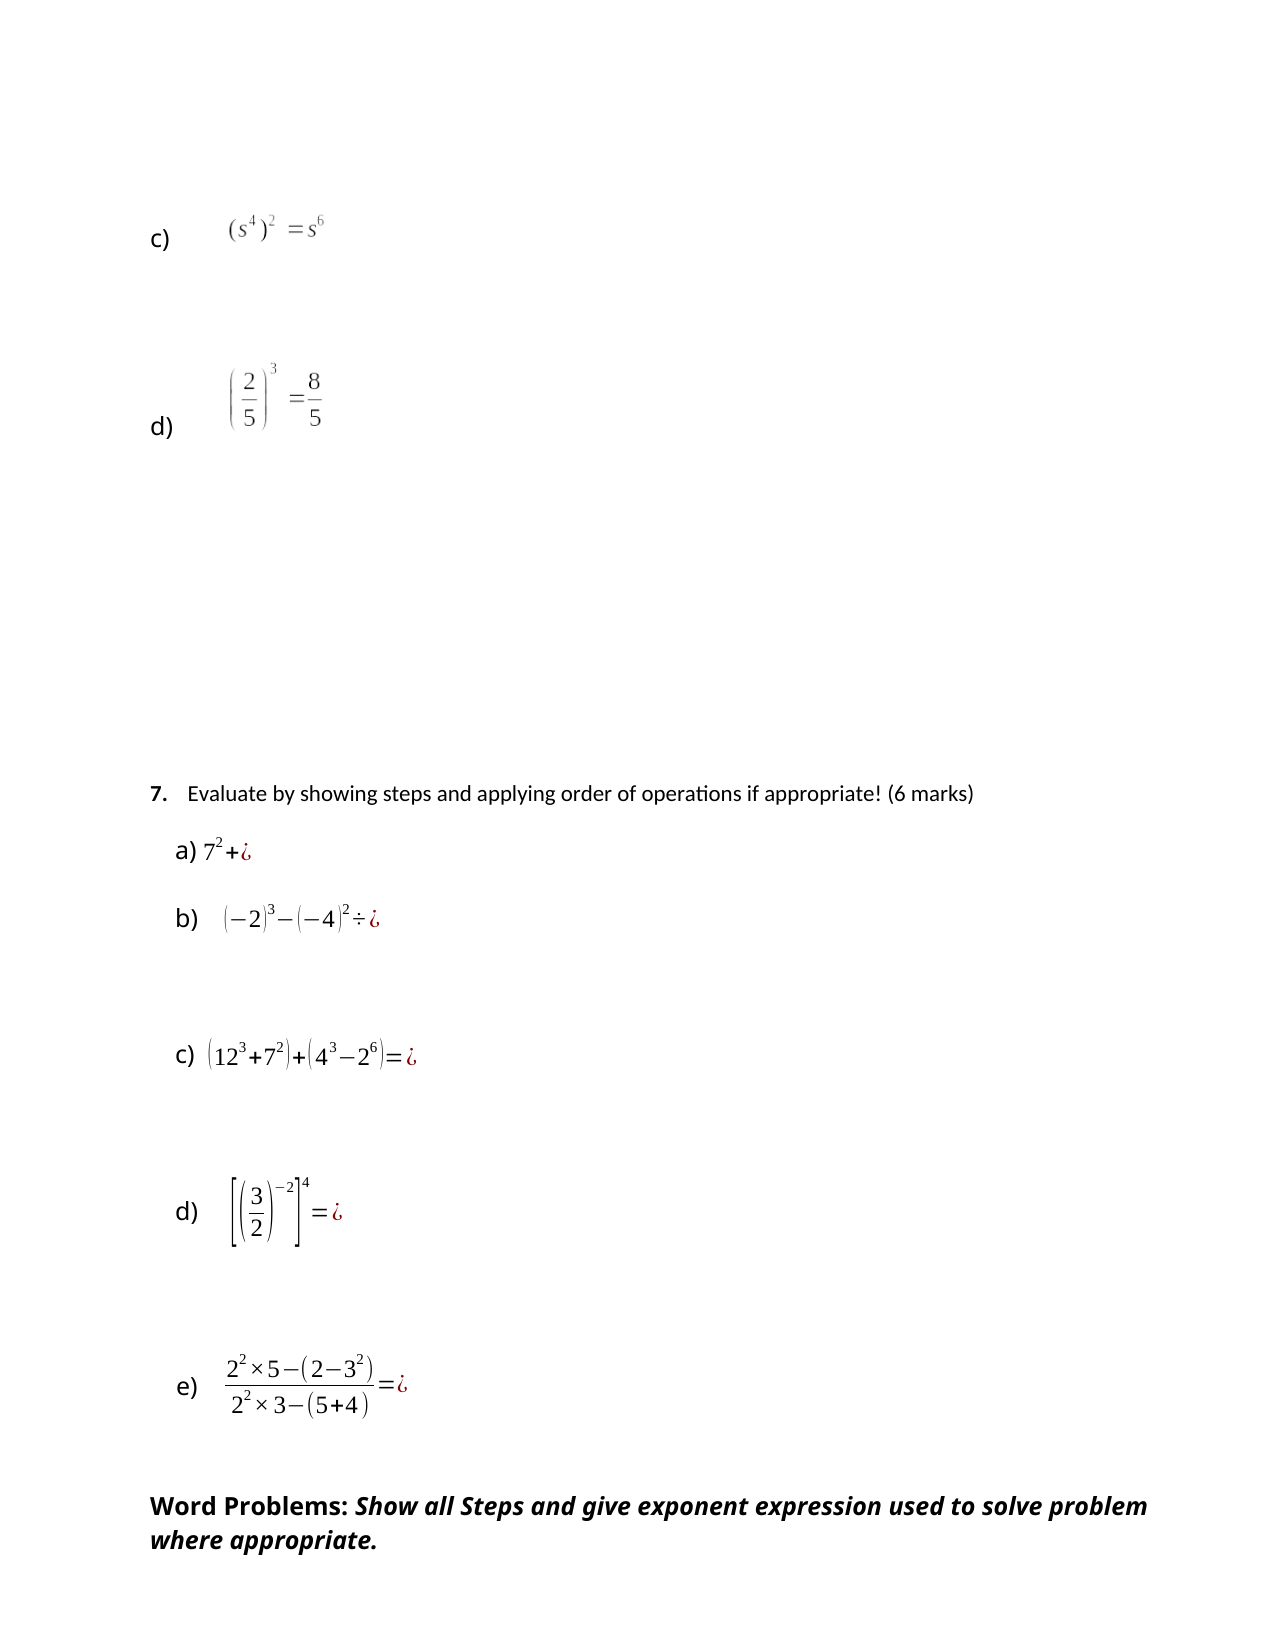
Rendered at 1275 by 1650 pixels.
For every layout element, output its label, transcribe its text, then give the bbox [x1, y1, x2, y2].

text d) [150, 1173, 1200, 1248]
text d) [150, 357, 1200, 443]
text c) [150, 210, 1200, 254]
list Evaluate by showing steps and applying order of operations if appropriate! (6 marks) [150, 779, 1200, 807]
text b) [150, 901, 1200, 934]
text e) [150, 1351, 1200, 1420]
text Word Problems: Show all Steps and give exponent expression used to solve problem where appropriate. [150, 1488, 1200, 1556]
text c) [150, 1037, 1200, 1071]
text a) [150, 832, 1200, 866]
